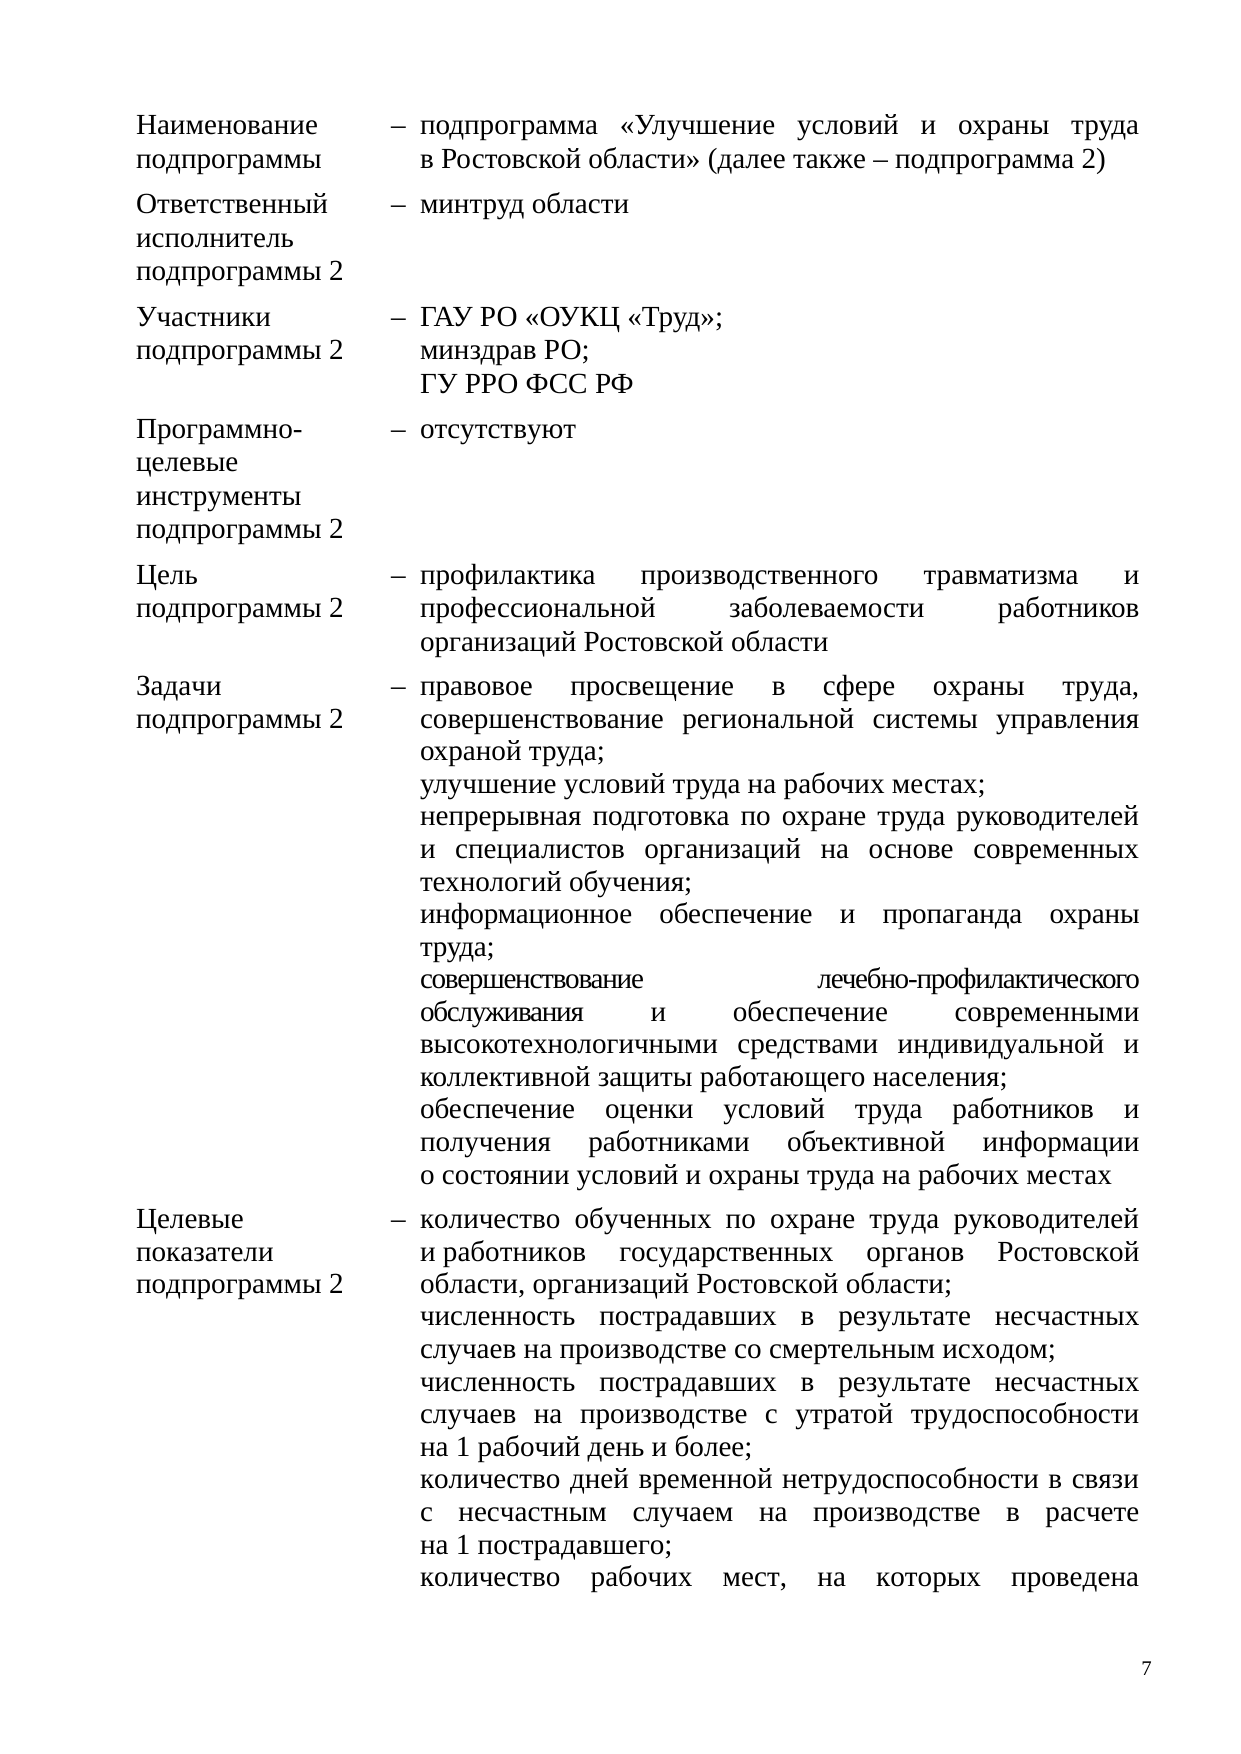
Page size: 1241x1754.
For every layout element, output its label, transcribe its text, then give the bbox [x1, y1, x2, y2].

table_cell минтруд области [414, 186, 1146, 299]
table_header Наименование подпрограммы [130, 108, 385, 186]
table_cell Программно-целевые инструменты подпрограммы 2 [130, 411, 385, 557]
table_cell – [385, 557, 414, 669]
table_cell Задачи подпрограммы 2 [130, 669, 385, 1202]
table_header – [385, 108, 414, 186]
table_cell ГАУ РО «ОУКЦ «Труд»; минздрав РО; ГУ РРО ФСС РФ [414, 299, 1146, 411]
table_cell Участники подпрограммы 2 [130, 299, 385, 411]
table_header подпрограмма «Улучшение условий и охраны труда в Ростовской области» (далее также – подпрограмма 2) [414, 108, 1146, 186]
table_cell – [385, 299, 414, 411]
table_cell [130, 1202, 385, 1605]
table_cell – [385, 1202, 414, 1605]
table_cell – [385, 669, 414, 1202]
table_cell профилактика производственного травматизма и профессиональной заболеваемости работников организаций Ростовской области [414, 557, 1146, 669]
table_cell Цель подпрограммы 2 [130, 557, 385, 669]
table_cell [414, 1202, 1146, 1605]
table_cell отсутствуют [414, 411, 1146, 557]
table_cell – [385, 186, 414, 299]
table_cell – [385, 411, 414, 557]
table_cell Ответственный исполнитель подпрограммы 2 [130, 186, 385, 299]
table_cell правовое просвещение в сфере охраны труда, совершенствование региональной системы управления охраной труда; улучшение условий труда на рабочих местах; непрерывная подготовка по охране труда руководителей и специалистов организаций на основе современных технологий обучения; информационное обеспечение и пропаганда охраны труда; совершенствование лечебно-профилактического обслуживания и обеспечение современными высокотехнологичными средствами индивидуальной и коллективной защиты работающего населения; обеспечение оценки условий труда работников и получения работниками объективной информации о состоянии условий и охраны труда на рабочих местах [414, 669, 1146, 1202]
